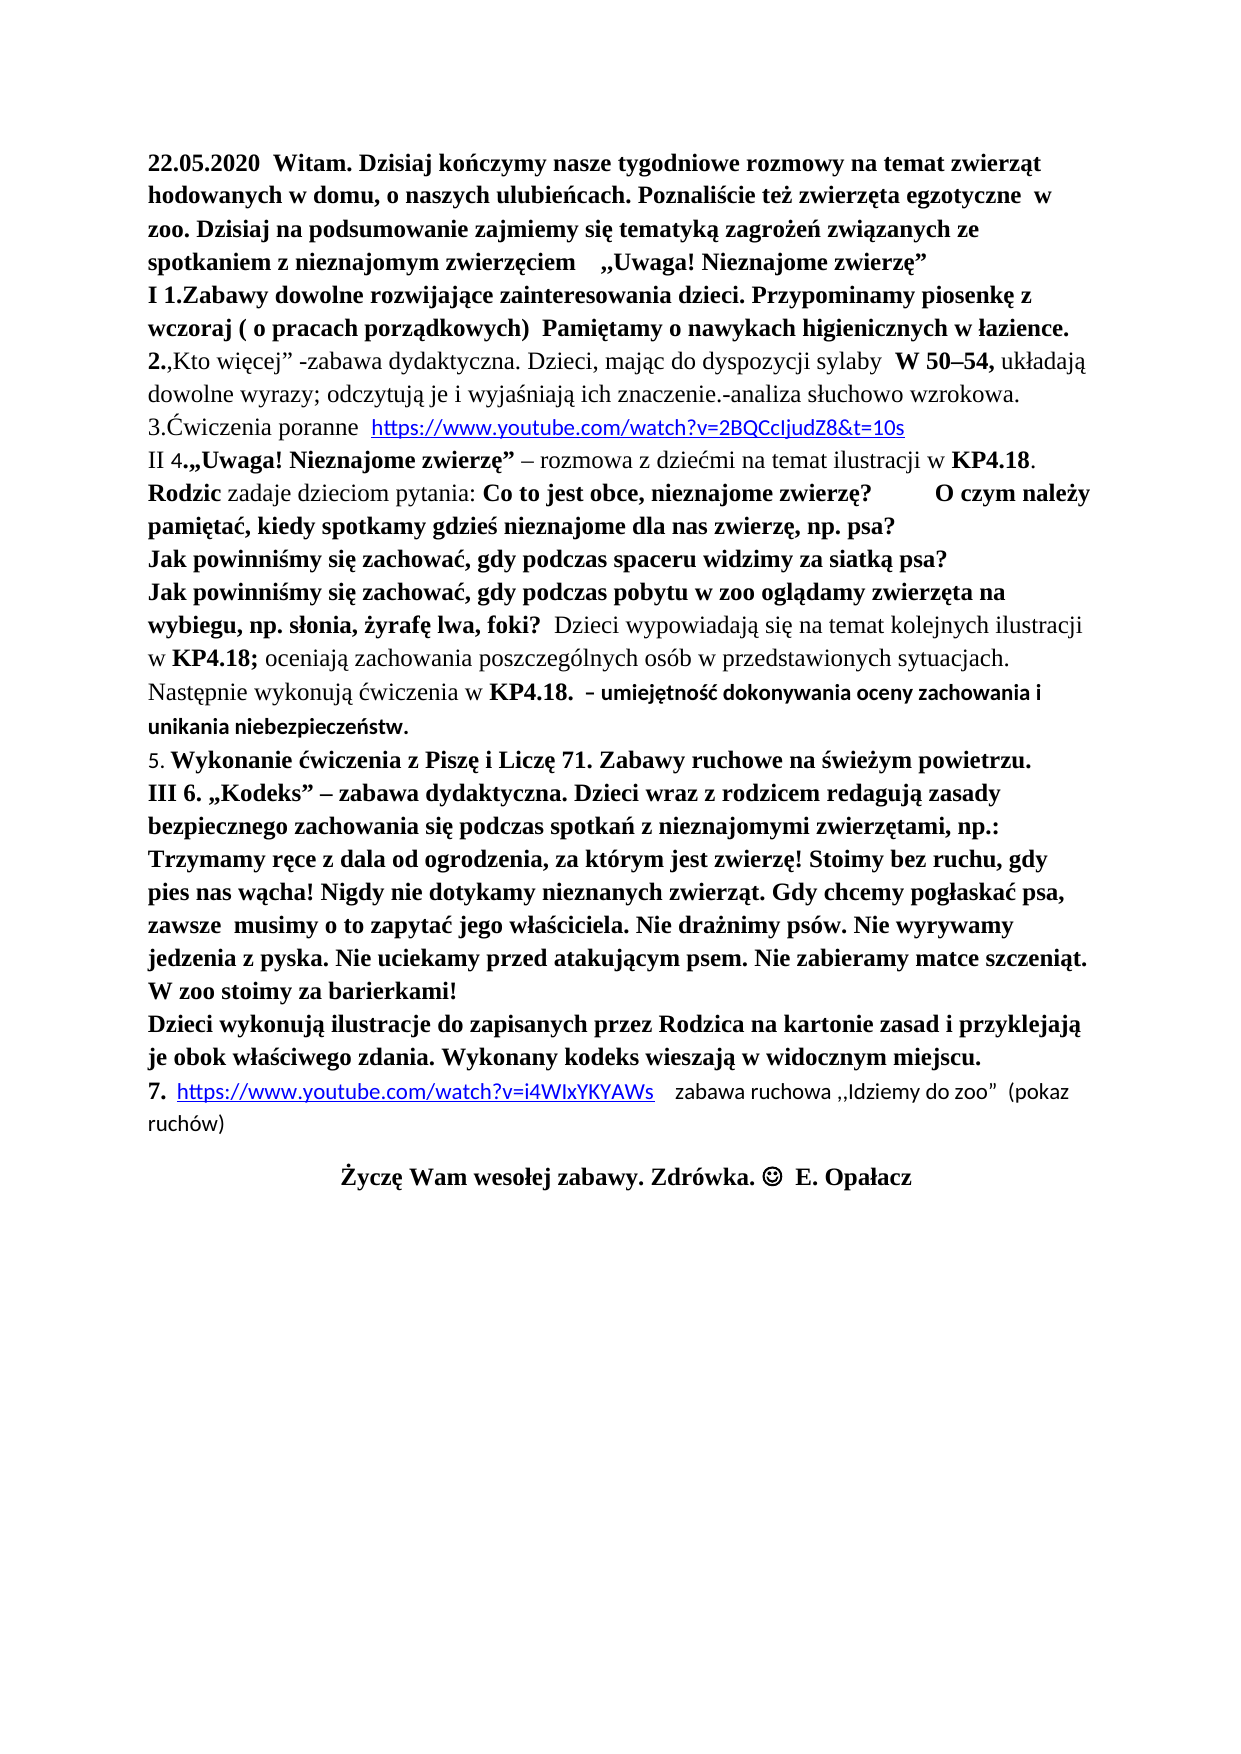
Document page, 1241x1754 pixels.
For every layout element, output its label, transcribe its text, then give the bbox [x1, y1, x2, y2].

text 22.05.2020 Witam. Dzisiaj kończymy nasze tygodniowe rozmowy na temat zwierząt hodowanych w domu, o naszych ulubieńcach. Poznaliście też zwierzęta egzotyczne w zoo. Dzisiaj na podsumowanie zajmiemy się tematyką zagrożeń związanych ze spotkaniem z nieznajomym zwierzęciem ,,Uwaga! Nieznajome zwierzę” I 1.Zabawy dowolne rozwijające zainteresowania dzieci. Przypominamy piosenkę z wczoraj ( o pracach porządkowych) Pamiętamy o nawykach higienicznych w łazience. 2.,Kto więcej” -zabawa dydaktyczna. Dzieci, mając do dyspozycji sylaby W 50–54, układają dowolne wyrazy; odczytują je i wyjaśniają ich znaczenie.-analiza słuchowo wzrokowa. 3.Ćwiczenia poranne https://www.youtube.com/watch?v=2BQCcIjudZ8&t=10s II 4.„Uwaga! Nieznajome zwierzę” – rozmowa z dziećmi na temat ilustracji w KP4.18. Rodzic zadaje dzieciom pytania: Co to jest obce, nieznajome zwierzę? O czym należy pamiętać, kiedy spotkamy gdzieś nieznajome dla nas zwierzę, np. psa? Jak powinniśmy się zachować, gdy podczas spaceru widzimy za siatką psa? Jak powinniśmy się zachować, gdy podczas pobytu w zoo oglądamy zwierzęta na wybiegu, np. słonia, żyrafę lwa, foki? Dzieci wypowiadają się na temat kolejnych ilustracji w KP4.18; oceniają zachowania poszczególnych osób w przedstawionych sytuacjach. Następnie wykonują ćwiczenia w KP4.18. – umiejętność dokonywania oceny zachowania i unikania niebezpieczeństw. 5. Wykonanie ćwiczenia z Piszę i Liczę 71. Zabawy ruchowe na świeżym powietrzu. III 6. „Kodeks” – zabawa dydaktyczna. Dzieci wraz z rodzicem redagują zasady bezpiecznego zachowania się podczas spotkań z nieznajomymi zwierzętami, np.: Trzymamy ręce z dala od ogrodzenia, za którym jest zwierzę! Stoimy bez ruchu, gdy pies nas wącha! Nigdy nie dotykamy nieznanych zwierząt. Gdy chcemy pogłaskać psa, zawsze musimy o to zapytać jego właściciela. Nie drażnimy psów. Nie wyrywamy jedzenia z pyska. Nie uciekamy przed atakującym psem. Nie zabieramy matce szczeniąt. W zoo stoimy za barierkami! Dzieci wykonują ilustracje do zapisanych przez Rodzica na kartonie zasad i przyklejają je obok właściwego zdania. Wykonany kodeks wieszają w widocznym miejscu. 7. https://www.youtube.com/watch?v=i4WIxYKYAWs zabawa ruchowa ,,Idziemy do zoo” (pokaz ruchów) [148, 148, 1093, 1137]
text Życzę Wam wesołej zabawy. Zdrówka. E. Opałacz [148, 1162, 1093, 1191]
